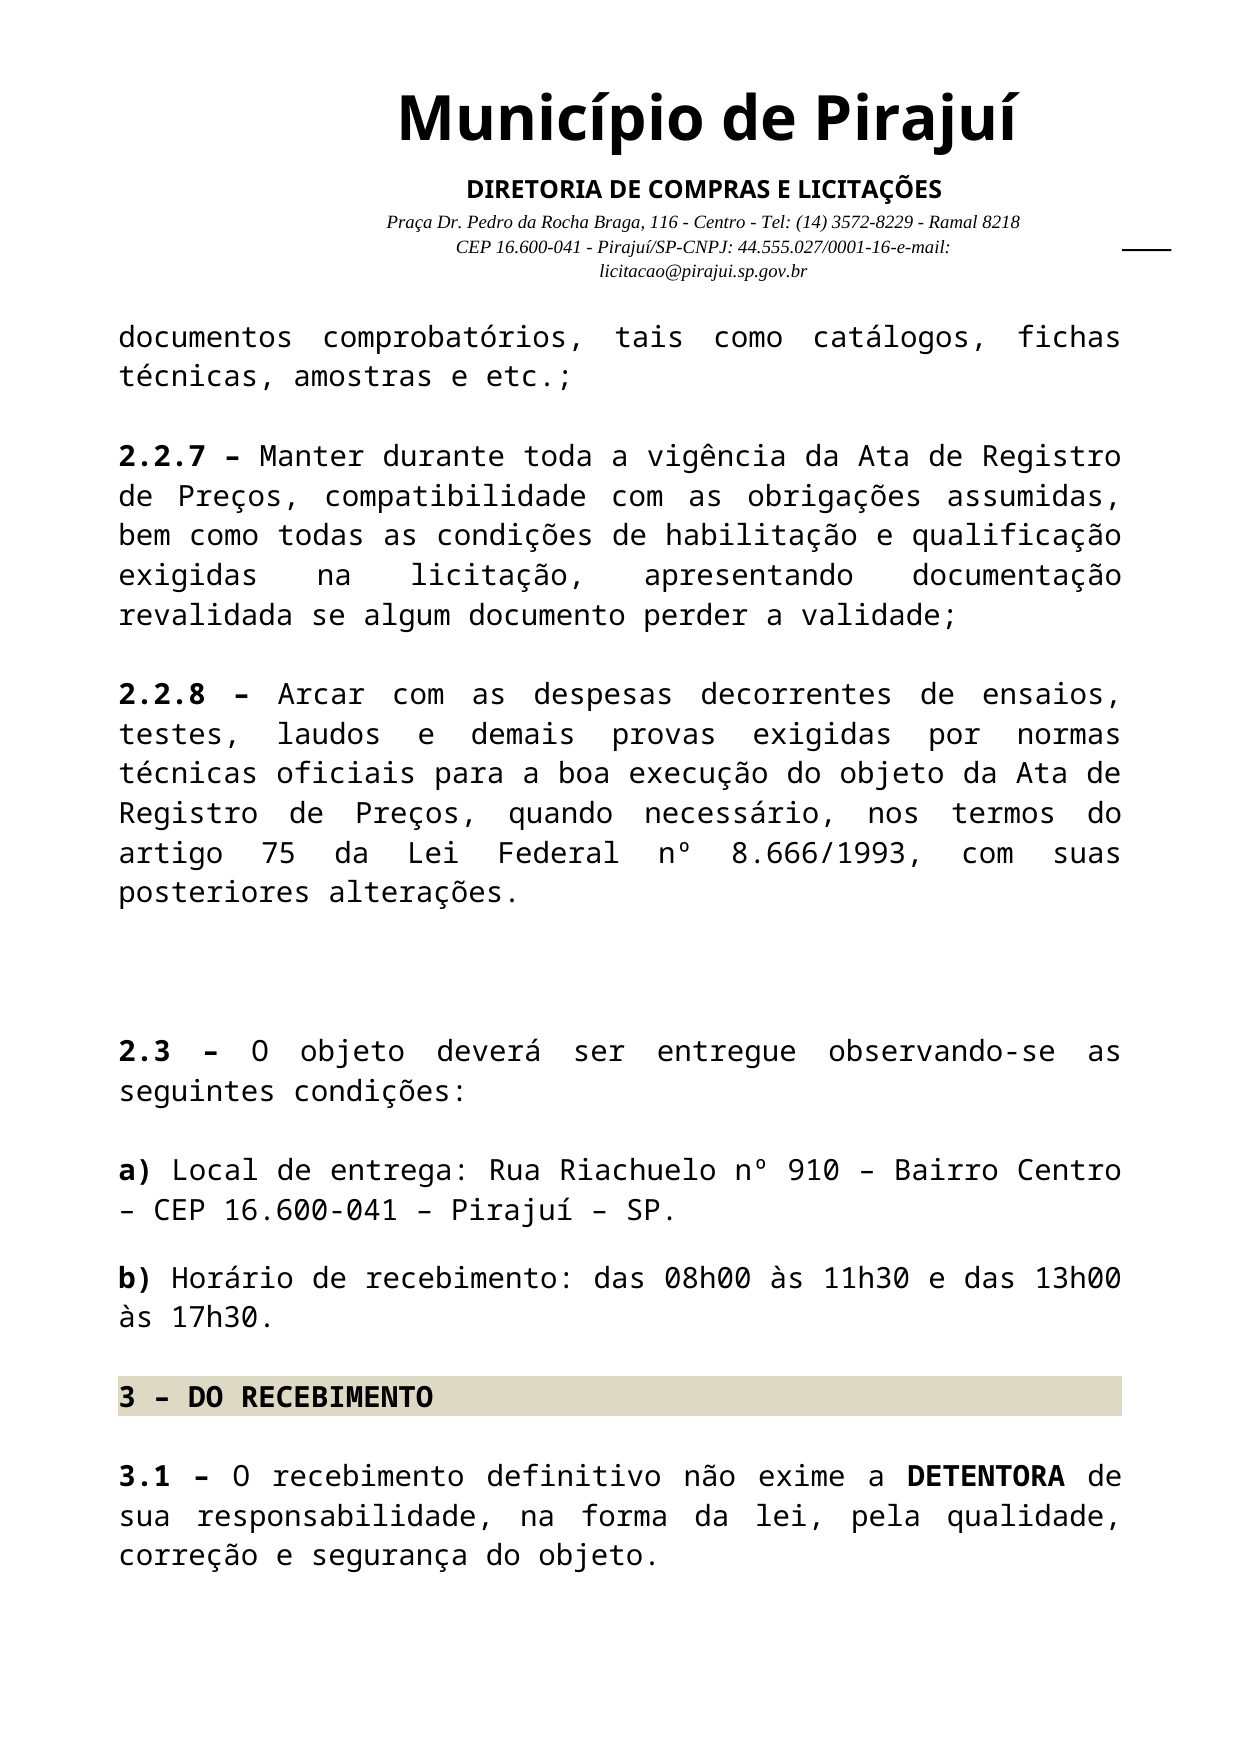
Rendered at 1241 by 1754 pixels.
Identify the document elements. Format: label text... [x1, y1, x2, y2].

text b) Horário de recebimento: das 08h00 às 11h30 e das 13h00 às 17h30. [118, 1257, 1122, 1336]
text a) Local de entrega: Rua Riachuelo nº 910 – Bairro Centro – CEP 16.600-041 – Pirajuí – SP. [118, 1149, 1122, 1229]
text 2.3 – O objeto deverá ser entregue observando-se as seguintes condições: [118, 1030, 1122, 1110]
text 3.1 – O recebimento definitivo não exime a DETENTORA de sua responsabilidade, na forma da lei, pela qualidade, correção e segurança do objeto. [118, 1455, 1122, 1574]
text 2.2.7 – Manter durante toda a vigência da Ata de Registro de Preços, compatibilidade com as obrigações assumidas, bem como todas as condições de habilitação e qualificação exigidas na licitação, apresentando documentação revalidada se algum documento perder a validade; [118, 435, 1122, 633]
text 3 – DO RECEBIMENTO [118, 1376, 1122, 1416]
text 2.2.8 – Arcar com as despesas decorrentes de ensaios, testes, laudos e demais provas exigidas por normas técnicas oficiais para a boa execução do objeto da Ata de Registro de Preços, quando necessário, nos termos do artigo 75 da Lei Federal nº 8.666/1993, com suas posteriores alterações. [118, 673, 1122, 911]
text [118, 316, 1122, 395]
